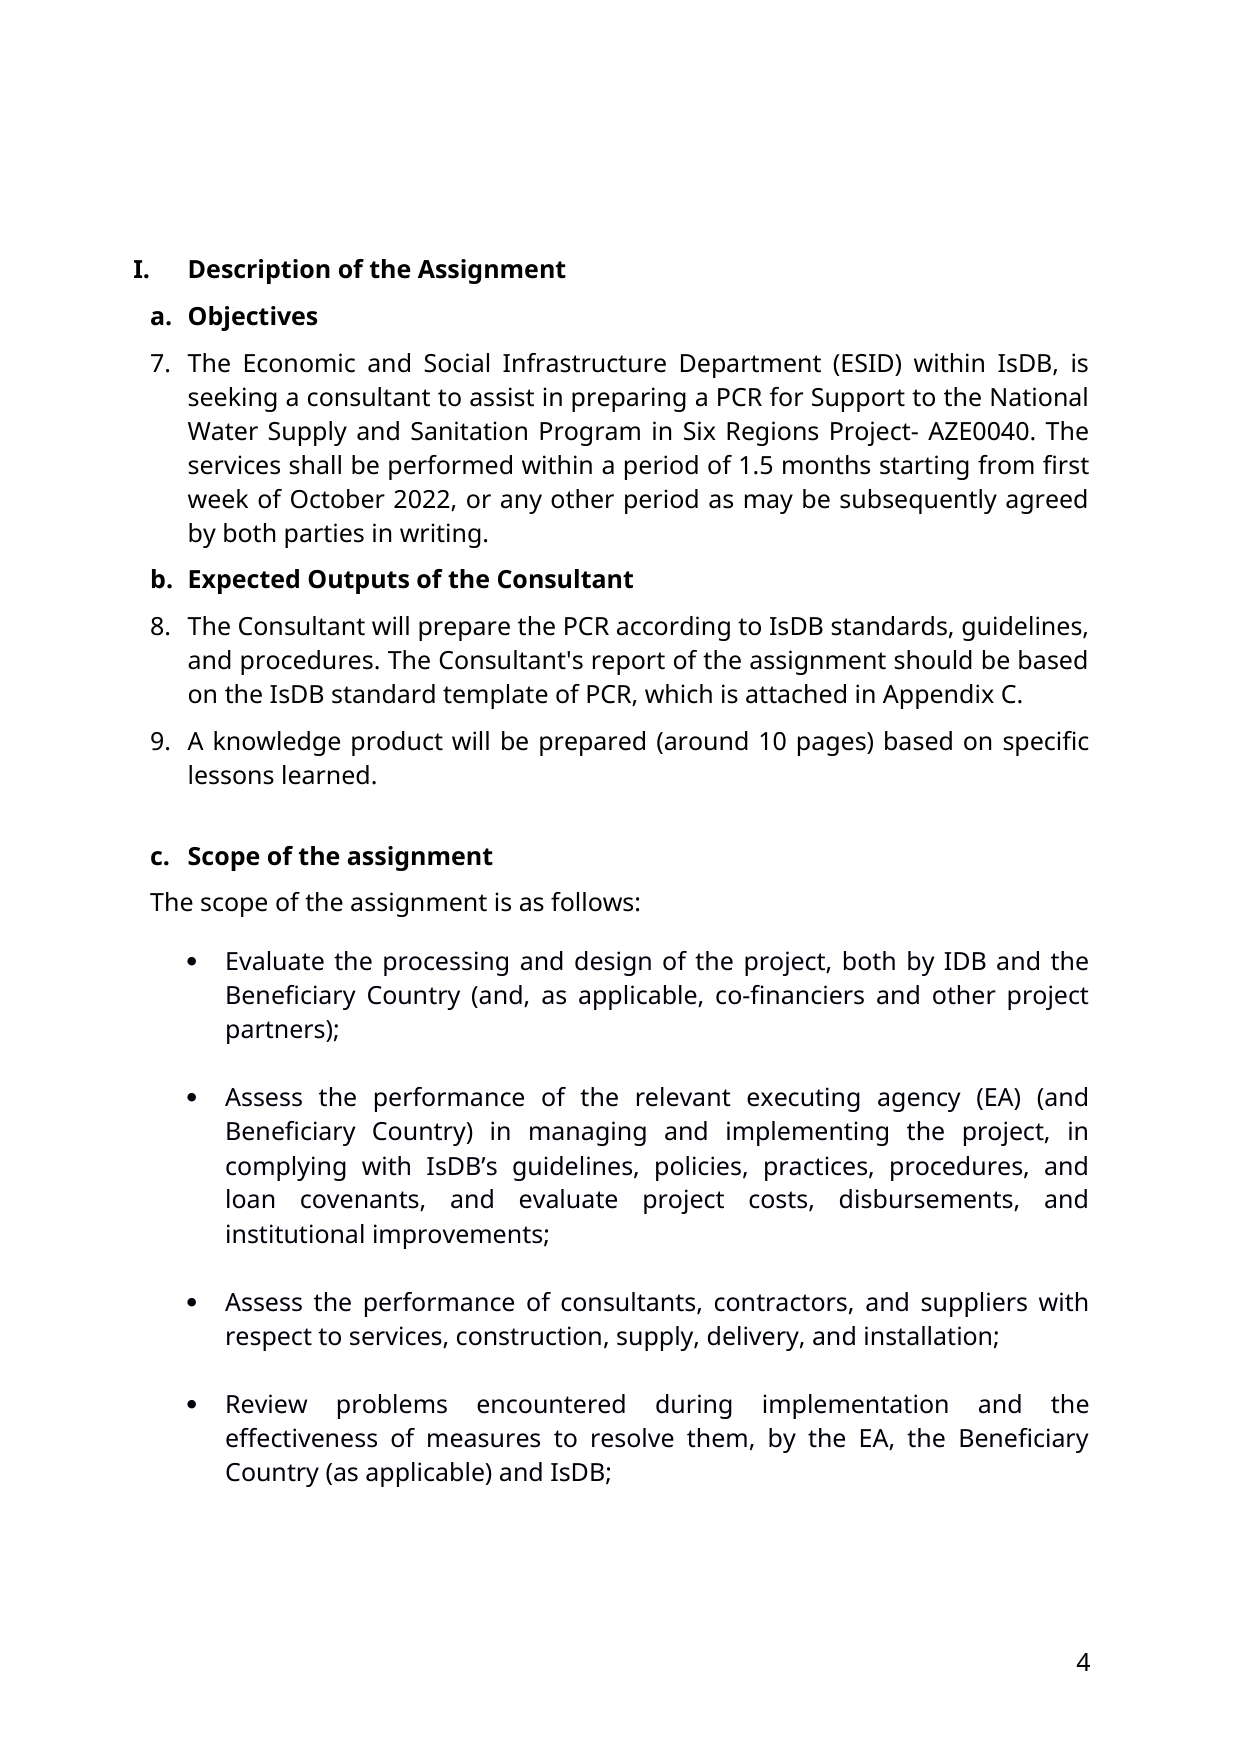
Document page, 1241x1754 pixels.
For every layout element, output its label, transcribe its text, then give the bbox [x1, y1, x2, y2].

list Scope of the assignment [150, 838, 1090, 872]
list Review problems encountered during implementation and the effectiveness of measures to resolve them, by the EA, the Beneficiary Country (as applicable) and IsDB; [187, 1387, 1090, 1489]
list Description of the Assignment [150, 252, 1090, 286]
list Objectives [150, 299, 1090, 333]
list Expected Outputs of the Consultant [150, 562, 1090, 596]
text The scope of the assignment is as follows: [150, 885, 1090, 919]
list A knowledge product will be prepared (around 10 pages) based on specific lessons learned. [150, 723, 1090, 792]
list The Economic and Social Infrastructure Department (ESID) within IsDB, is seeking a consultant to assist in preparing a PCR for Support to the National Water Supply and Sanitation Program in Six Regions Project- AZE0040. The services shall be performed within a period of 1.5 months starting from first week of October 2022, or any other period as may be subsequently agreed by both parties in writing. [150, 345, 1090, 550]
list Evaluate the processing and design of the project, both by IDB and the Beneficiary Country (and, as applicable, co-financiers and other project partners); [187, 944, 1090, 1046]
list The Consultant will prepare the PCR according to IsDB standards, guidelines, and procedures. The Consultant's report of the assignment should be based on the IsDB standard template of PCR, which is attached in Appendix C. [150, 609, 1090, 711]
list Assess the performance of consultants, contractors, and suppliers with respect to services, construction, supply, delivery, and installation; [187, 1284, 1090, 1352]
list Assess the performance of the relevant executing agency (EA) (and Beneficiary Country) in managing and implementing the project, in complying with IsDB’s guidelines, policies, practices, procedures, and loan covenants, and evaluate project costs, disbursements, and institutional improvements; [187, 1080, 1090, 1250]
